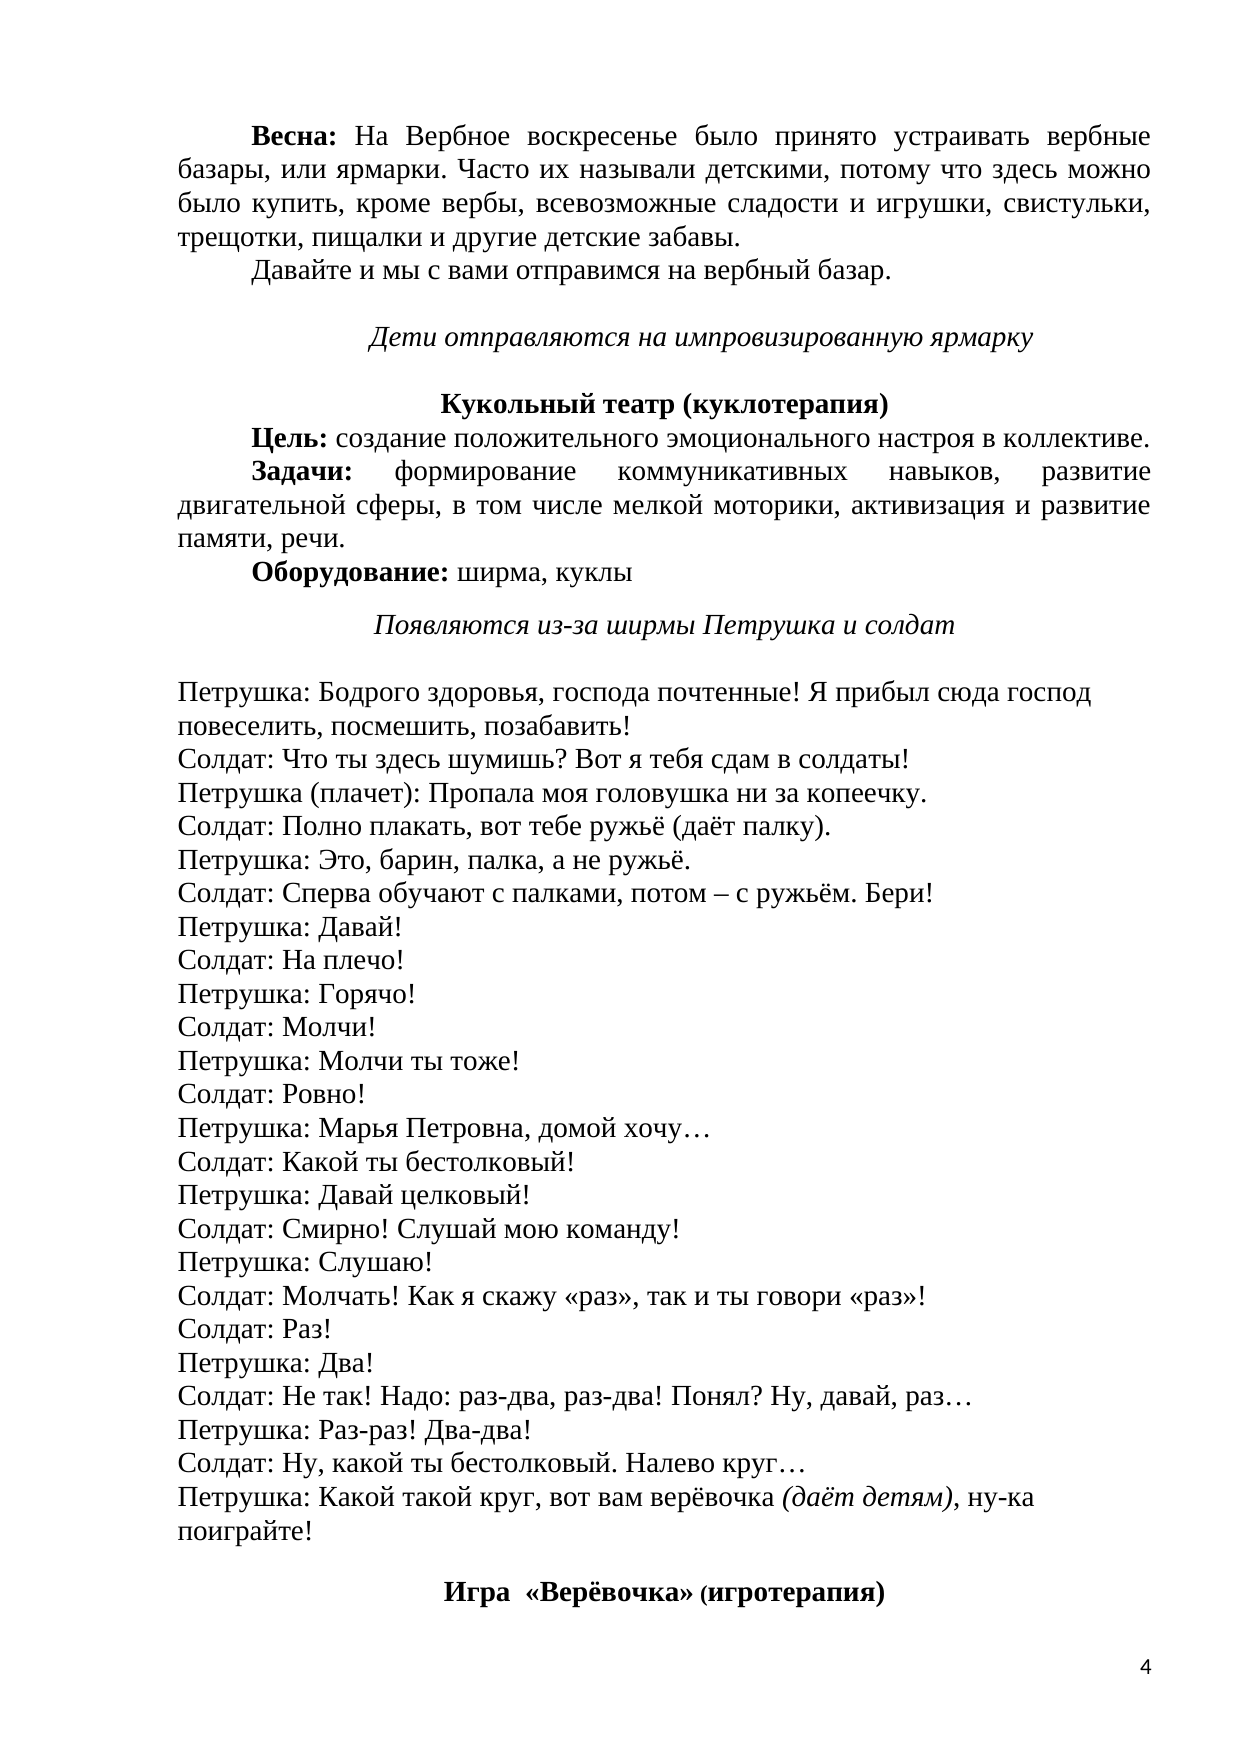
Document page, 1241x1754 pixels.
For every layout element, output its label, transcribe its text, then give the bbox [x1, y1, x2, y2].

text Цель: создание положительного эмоционального настроя в коллективе. [177, 420, 1152, 453]
text Кукольный театр (куклотерапия) [177, 386, 1152, 420]
text Солдат: Не так! Надо: раз-два, раз-два! Понял? Ну, давай, раз… Петрушка: Раз-раз! Два-два! Солдат: Ну, какой ты бестолковый. Налево круг… Петрушка: Какой такой круг, вот вам верёвочка (даёт детям), ну-ка поиграйте! [177, 1378, 1152, 1574]
text Весна: На Вербное воскресенье было принято устраивать вербные базары, или ярмарки. Часто их называли детскими, потому что здесь можно было купить, кроме вербы, всевозможные сладости и игрушки, свистульки, трещотки, пищалки и другие детские забавы. [177, 118, 1152, 252]
text Игра «Верёвочка» (игротерапия) [177, 1574, 1152, 1608]
text Оборудование: ширма, куклы [177, 554, 1152, 588]
text Петрушка: Бодрого здоровья, господа почтенные! Я прибыл сюда господ повеселить, посмешить, позабавить! Солдат: Что ты здесь шумишь? Вот я тебя сдам в солдаты! Петрушка (плачет): Пропала моя головушка ни за копеечку. Солдат: Полно плакать, вот тебе ружьё (даёт палку). Петрушка: Это, барин, палка, а не ружьё. Солдат: Сперва обучают с палками, потом – с ружьём. Бери! Петрушка: Давай! Солдат: На плечо! Петрушка: Горячо! Солдат: Молчи! Петрушка: Молчи ты тоже! Солдат: Ровно! Петрушка: Марья Петровна, домой хочу… Солдат: Какой ты бестолковый! Петрушка: Давай целковый! Солдат: Смирно! Слушай мою команду! Петрушка: Слушаю! Солдат: Молчать! Как я скажу «раз», так и ты говори «раз»! Солдат: Раз! Петрушка: Два! [177, 674, 1152, 1378]
text Давайте и мы с вами отправимся на вербный базар. [177, 252, 1152, 286]
text Дети отправляются на импровизированную ярмарку [177, 319, 1152, 353]
text Появляются из-за ширмы Петрушка и солдат [177, 607, 1152, 641]
text Задачи: формирование коммуникативных навыков, развитие двигательной сферы, в том числе мелкой моторики, активизация и развитие памяти, речи. [177, 453, 1152, 554]
